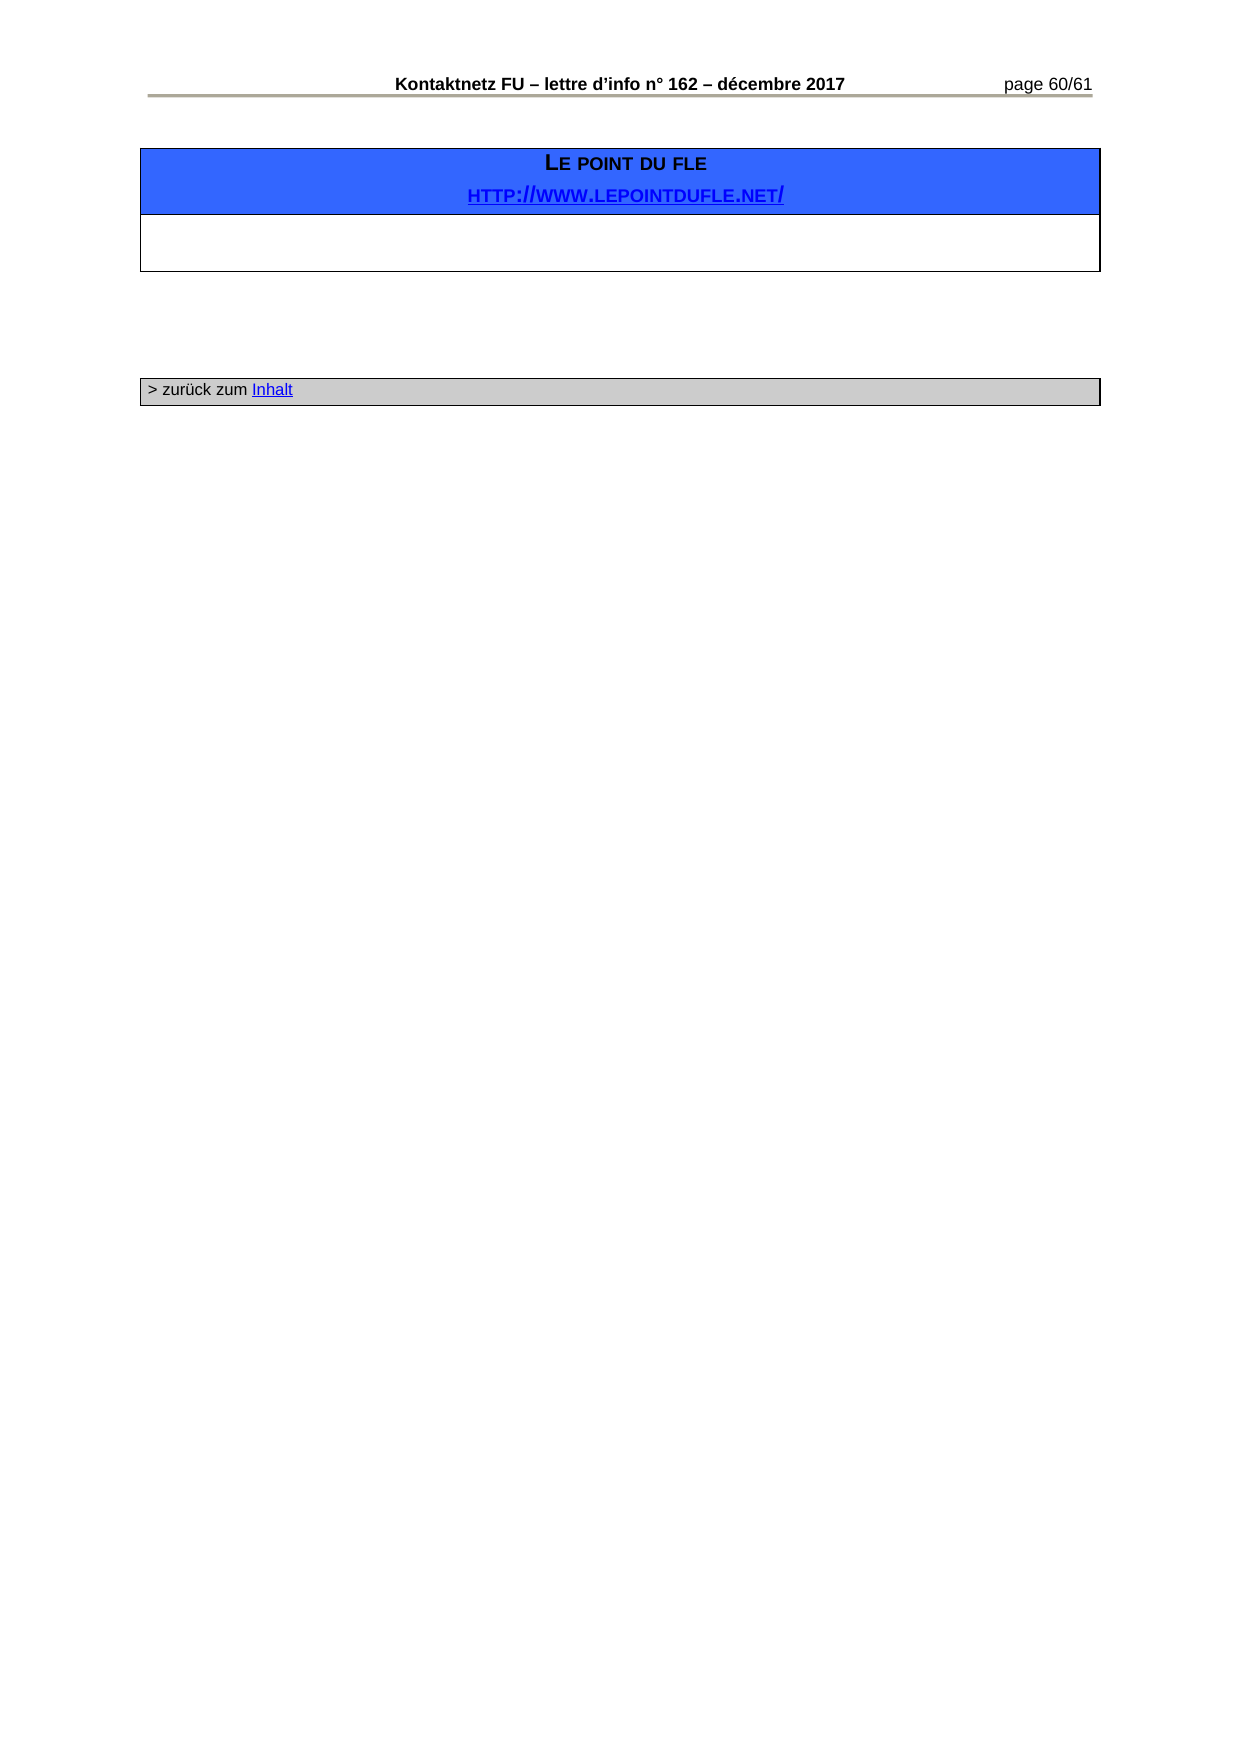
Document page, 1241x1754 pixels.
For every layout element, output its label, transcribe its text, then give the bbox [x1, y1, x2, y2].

table_header > zurück zum Inhalt [141, 379, 1099, 405]
table_header Le point du fle http://www.lepointdufle.net/ [141, 149, 1099, 214]
table_cell [141, 215, 1099, 271]
